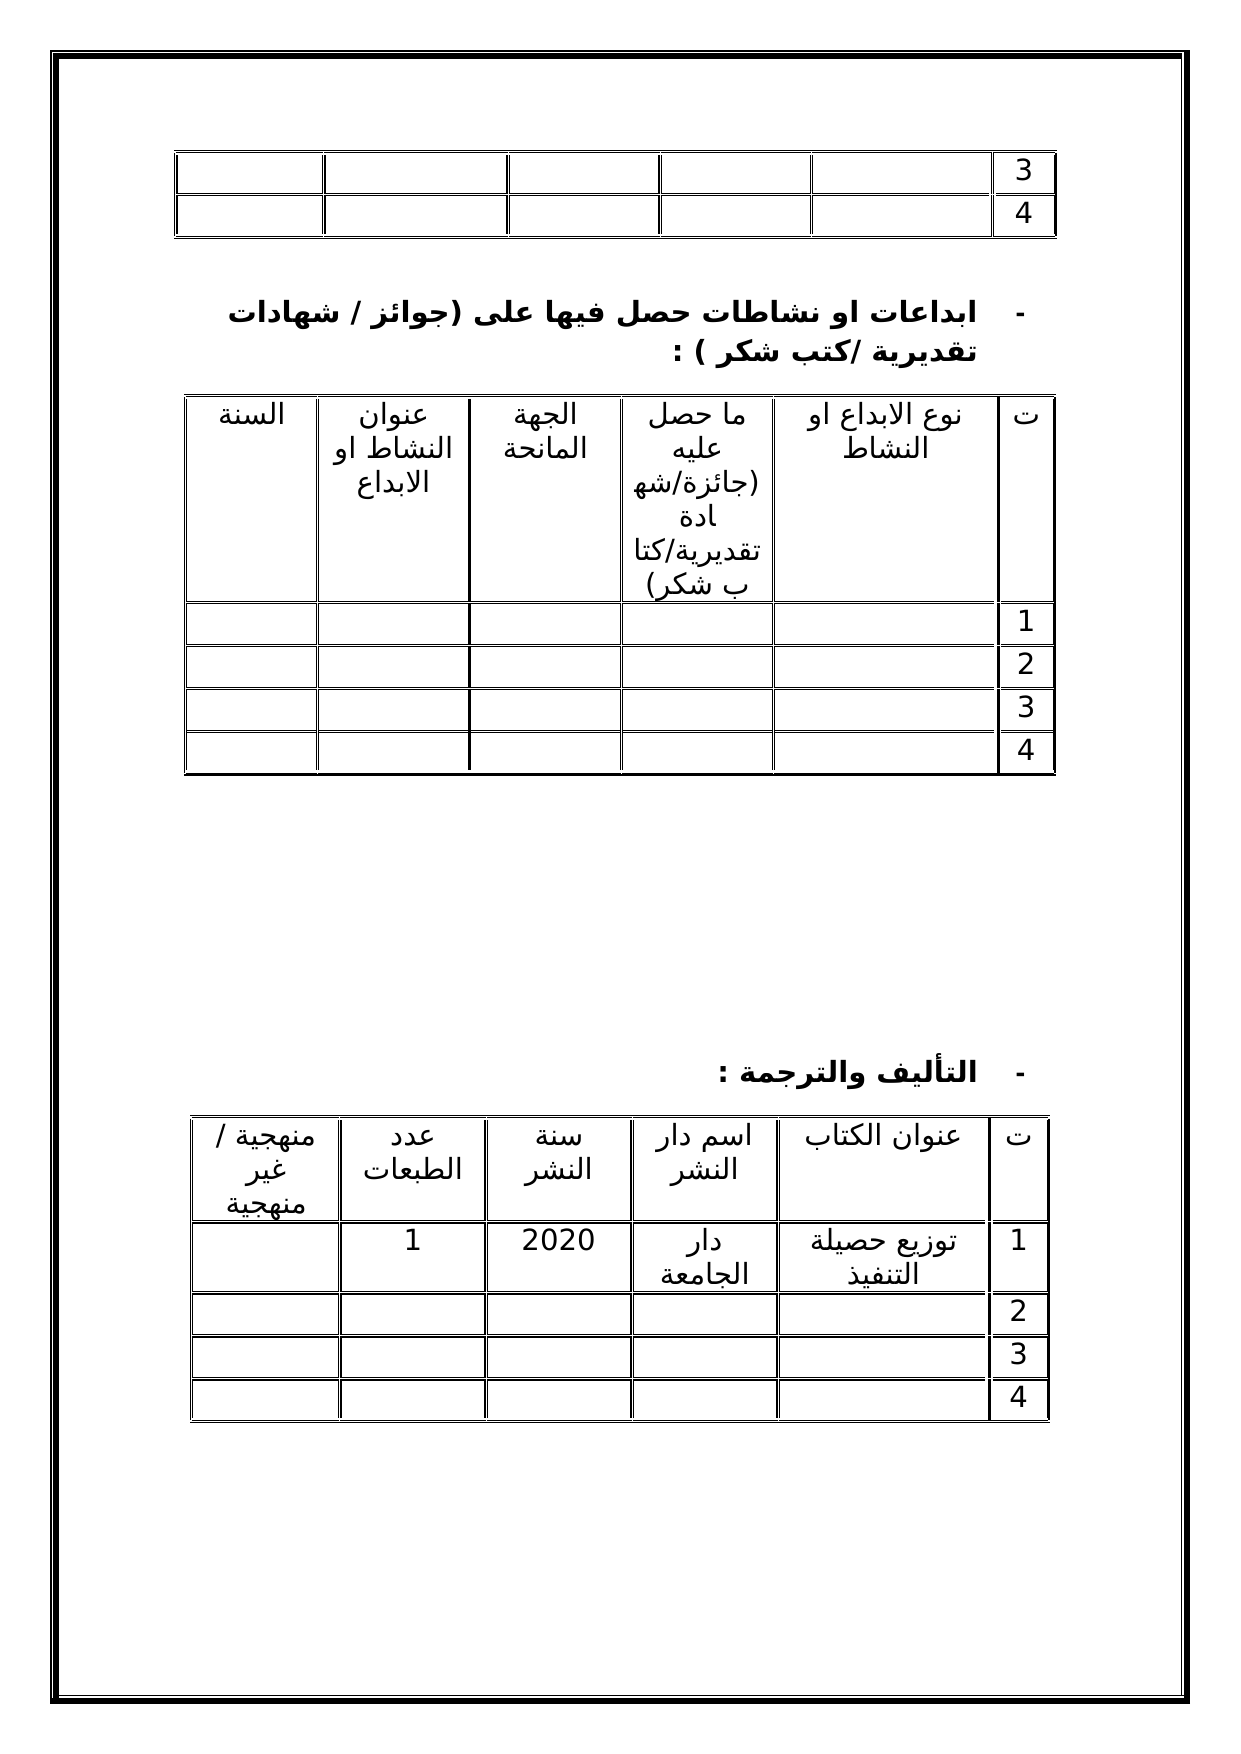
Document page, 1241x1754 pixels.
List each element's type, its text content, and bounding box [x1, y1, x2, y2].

table_cell [775, 601, 997, 644]
table_cell 3 [1000, 687, 1053, 730]
table_cell [778, 1291, 989, 1334]
table_cell [508, 153, 660, 193]
list التأليف والترجمة : [187, 1055, 1016, 1089]
table_cell [176, 151, 324, 193]
table_cell 1 [1000, 601, 1053, 644]
table_cell 1 [342, 1224, 484, 1291]
table_cell [623, 604, 772, 644]
table_cell [488, 1338, 630, 1377]
table_header سنة النشر [486, 1118, 632, 1220]
table_cell [193, 1295, 338, 1334]
table_cell [773, 730, 997, 773]
table_cell 2020 [488, 1224, 630, 1291]
table_cell [634, 1295, 776, 1334]
table_cell [471, 647, 620, 687]
table_cell 3 [994, 153, 1055, 193]
table_cell [634, 1338, 776, 1377]
table_cell [319, 690, 468, 730]
table_cell [192, 1377, 340, 1420]
table_cell [632, 1380, 778, 1420]
table_cell [775, 644, 997, 687]
table_cell [187, 647, 316, 687]
table_header ما حصل عليه (جائزة/شهادة تقديرية/كتاب شكر) [621, 395, 773, 601]
table_cell [187, 604, 316, 644]
table_cell [471, 690, 620, 730]
table_cell [319, 604, 468, 644]
table_cell [318, 733, 469, 773]
table_cell [623, 690, 772, 730]
table_cell [342, 1295, 484, 1334]
table_header السنة [186, 397, 318, 601]
table_cell [660, 153, 811, 193]
table_header عدد الطبعات [340, 1118, 486, 1220]
table_cell [471, 604, 620, 644]
table_cell دار الجامعة [634, 1224, 776, 1291]
table_header عنوان الكتاب [778, 1118, 988, 1220]
table_cell [176, 193, 324, 236]
table_cell [811, 193, 991, 236]
table_cell [342, 1338, 484, 1377]
table_cell [660, 196, 811, 236]
table_cell 2 [989, 1291, 1048, 1334]
table_cell [775, 687, 997, 730]
table_cell [193, 1338, 338, 1377]
table_cell 1 [989, 1220, 1048, 1291]
table_cell [778, 1377, 988, 1420]
table_cell 4 [991, 1377, 1048, 1420]
table_header نوع الابداع او النشاط [773, 397, 997, 601]
table_header ت [991, 1118, 1048, 1220]
table_cell [488, 1295, 630, 1334]
table_cell [186, 733, 318, 773]
table_cell 4 [994, 193, 1055, 236]
table_cell 3 [989, 1334, 1048, 1377]
table_cell 4 [1000, 730, 1054, 773]
table_cell توزيع حصيلة التنفيذ [778, 1220, 989, 1291]
table_cell [778, 1334, 989, 1377]
table_cell [324, 153, 508, 193]
table_cell [324, 196, 508, 236]
table_cell [811, 151, 991, 193]
table_header الجهة المانحة [470, 397, 621, 601]
table_cell [621, 730, 773, 773]
table_header عنوان النشاط او الابداع [318, 397, 469, 601]
table_cell [508, 196, 660, 236]
list ابداعات او نشاطات حصل فيها على (جوائز / شهادات تقديرية /كتب شكر ) : [187, 295, 1016, 368]
table_header منهجية / غير منهجية [192, 1116, 340, 1220]
table_cell 2 [1000, 644, 1053, 687]
table_header ت [1000, 397, 1054, 601]
table_cell [340, 1381, 486, 1420]
table_cell [193, 1224, 338, 1291]
table_header اسم دار النشر [632, 1118, 778, 1220]
table_cell [470, 733, 621, 773]
table_cell [623, 647, 772, 687]
table_cell [319, 647, 468, 687]
table_cell [486, 1380, 632, 1420]
table_cell [187, 690, 316, 730]
